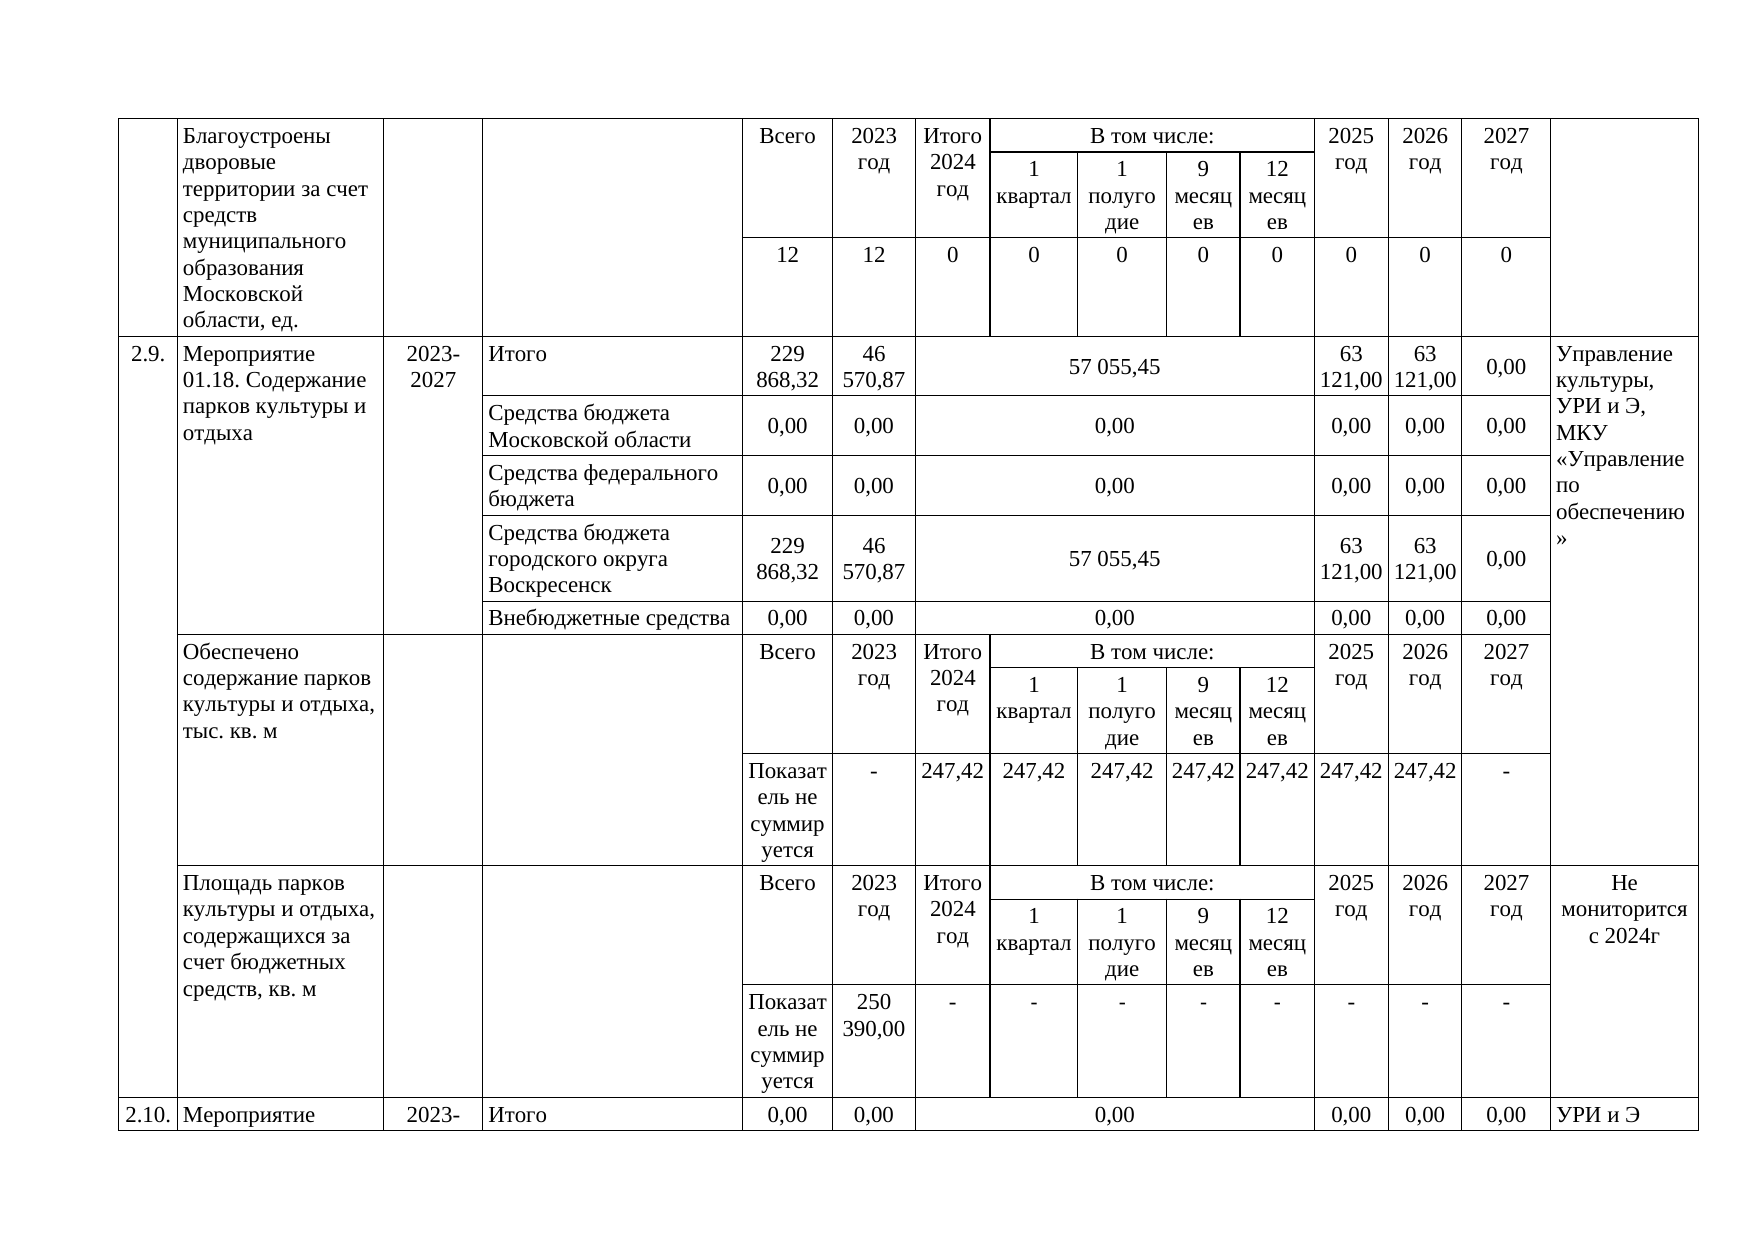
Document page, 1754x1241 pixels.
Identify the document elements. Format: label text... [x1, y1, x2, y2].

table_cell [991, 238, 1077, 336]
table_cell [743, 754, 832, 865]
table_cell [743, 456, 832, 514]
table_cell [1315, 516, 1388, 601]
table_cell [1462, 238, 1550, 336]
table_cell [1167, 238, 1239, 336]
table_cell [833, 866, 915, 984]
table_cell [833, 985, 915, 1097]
table_cell 2027 год [1462, 119, 1550, 237]
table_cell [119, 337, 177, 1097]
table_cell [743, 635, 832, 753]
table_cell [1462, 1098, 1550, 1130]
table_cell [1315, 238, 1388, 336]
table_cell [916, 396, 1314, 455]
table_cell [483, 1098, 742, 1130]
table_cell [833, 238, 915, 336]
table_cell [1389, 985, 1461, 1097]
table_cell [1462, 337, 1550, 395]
table_cell Всего [743, 119, 832, 237]
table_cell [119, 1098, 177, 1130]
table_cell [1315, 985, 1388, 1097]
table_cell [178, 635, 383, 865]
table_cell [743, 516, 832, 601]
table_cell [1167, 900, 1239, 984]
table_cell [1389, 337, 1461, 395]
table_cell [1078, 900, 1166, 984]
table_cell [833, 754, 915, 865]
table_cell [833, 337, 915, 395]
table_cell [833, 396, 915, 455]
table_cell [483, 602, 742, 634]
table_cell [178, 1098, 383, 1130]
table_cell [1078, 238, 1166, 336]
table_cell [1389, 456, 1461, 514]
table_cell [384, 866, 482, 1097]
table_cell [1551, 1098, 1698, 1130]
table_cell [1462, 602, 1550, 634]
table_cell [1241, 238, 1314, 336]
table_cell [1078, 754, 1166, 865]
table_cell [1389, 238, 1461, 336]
table_cell [483, 119, 742, 336]
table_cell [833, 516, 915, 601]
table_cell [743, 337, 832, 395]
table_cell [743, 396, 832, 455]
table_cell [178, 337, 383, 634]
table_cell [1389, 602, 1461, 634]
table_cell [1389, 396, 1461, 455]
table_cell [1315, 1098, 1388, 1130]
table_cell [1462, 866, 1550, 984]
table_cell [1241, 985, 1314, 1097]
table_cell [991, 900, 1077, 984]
table_cell [119, 119, 177, 336]
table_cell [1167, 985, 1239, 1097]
table_cell Итого 2024 год [916, 119, 989, 237]
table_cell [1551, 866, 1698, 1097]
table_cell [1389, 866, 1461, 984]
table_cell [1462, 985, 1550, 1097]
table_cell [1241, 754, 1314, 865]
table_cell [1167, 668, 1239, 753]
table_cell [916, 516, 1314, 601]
table_cell [384, 119, 482, 336]
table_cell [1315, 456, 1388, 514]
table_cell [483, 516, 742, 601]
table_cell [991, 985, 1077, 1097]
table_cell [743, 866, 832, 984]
table_cell В том числе: [991, 119, 1314, 151]
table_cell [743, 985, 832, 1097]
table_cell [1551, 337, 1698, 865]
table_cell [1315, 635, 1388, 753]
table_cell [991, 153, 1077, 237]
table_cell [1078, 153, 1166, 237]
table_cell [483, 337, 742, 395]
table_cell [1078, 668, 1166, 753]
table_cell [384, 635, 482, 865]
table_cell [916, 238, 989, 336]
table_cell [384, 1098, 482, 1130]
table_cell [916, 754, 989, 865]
table_cell 2023 год [833, 119, 915, 237]
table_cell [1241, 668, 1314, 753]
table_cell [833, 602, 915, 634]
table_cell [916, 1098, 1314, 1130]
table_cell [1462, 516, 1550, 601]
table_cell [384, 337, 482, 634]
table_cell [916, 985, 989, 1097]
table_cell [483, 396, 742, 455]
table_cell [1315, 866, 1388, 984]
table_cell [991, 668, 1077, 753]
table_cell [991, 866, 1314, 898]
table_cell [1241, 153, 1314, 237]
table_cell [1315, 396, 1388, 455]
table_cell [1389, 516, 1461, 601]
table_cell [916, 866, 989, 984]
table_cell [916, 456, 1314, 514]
table_cell Благоустроены дворовые территории за счет средств муниципального образования Московской области, ед. [178, 119, 383, 336]
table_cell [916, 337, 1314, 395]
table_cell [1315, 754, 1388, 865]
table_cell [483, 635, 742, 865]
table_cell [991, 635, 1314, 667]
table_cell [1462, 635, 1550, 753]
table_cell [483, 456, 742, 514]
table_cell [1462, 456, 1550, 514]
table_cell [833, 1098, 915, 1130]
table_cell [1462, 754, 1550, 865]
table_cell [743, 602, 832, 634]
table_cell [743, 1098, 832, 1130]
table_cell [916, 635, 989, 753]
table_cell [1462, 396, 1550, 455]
table_cell 2026 год [1389, 119, 1461, 237]
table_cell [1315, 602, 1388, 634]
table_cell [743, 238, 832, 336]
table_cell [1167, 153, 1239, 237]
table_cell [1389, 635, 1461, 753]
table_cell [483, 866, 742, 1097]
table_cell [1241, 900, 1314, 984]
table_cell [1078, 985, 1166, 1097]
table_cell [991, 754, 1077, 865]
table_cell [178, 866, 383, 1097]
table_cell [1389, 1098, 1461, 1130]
table_cell [1551, 119, 1698, 336]
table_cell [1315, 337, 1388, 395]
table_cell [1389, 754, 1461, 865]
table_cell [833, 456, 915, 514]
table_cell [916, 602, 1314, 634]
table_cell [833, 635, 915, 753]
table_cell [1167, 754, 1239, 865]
table_cell 2025 год [1315, 119, 1388, 237]
